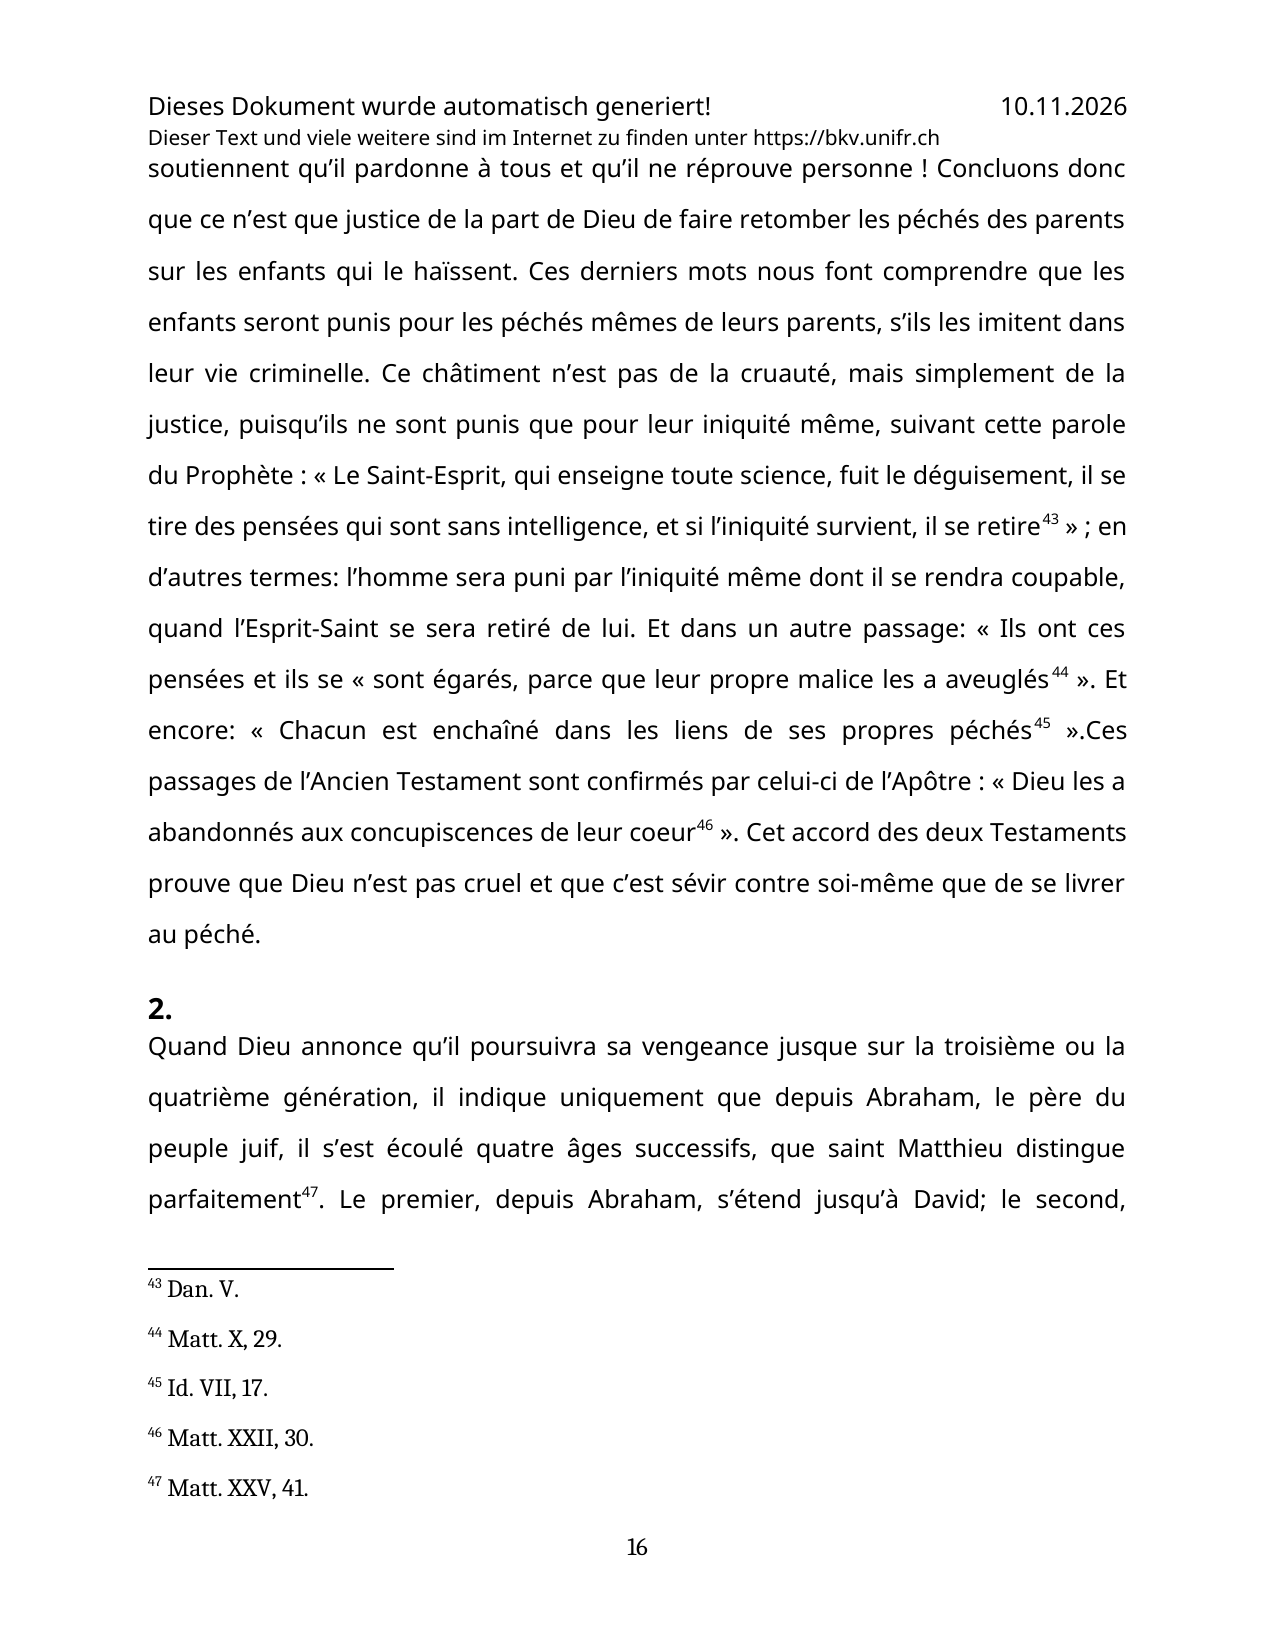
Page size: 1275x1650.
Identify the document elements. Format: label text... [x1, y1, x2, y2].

subtitle 2. [148, 988, 1127, 1028]
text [148, 151, 1127, 951]
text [148, 1028, 1127, 1215]
